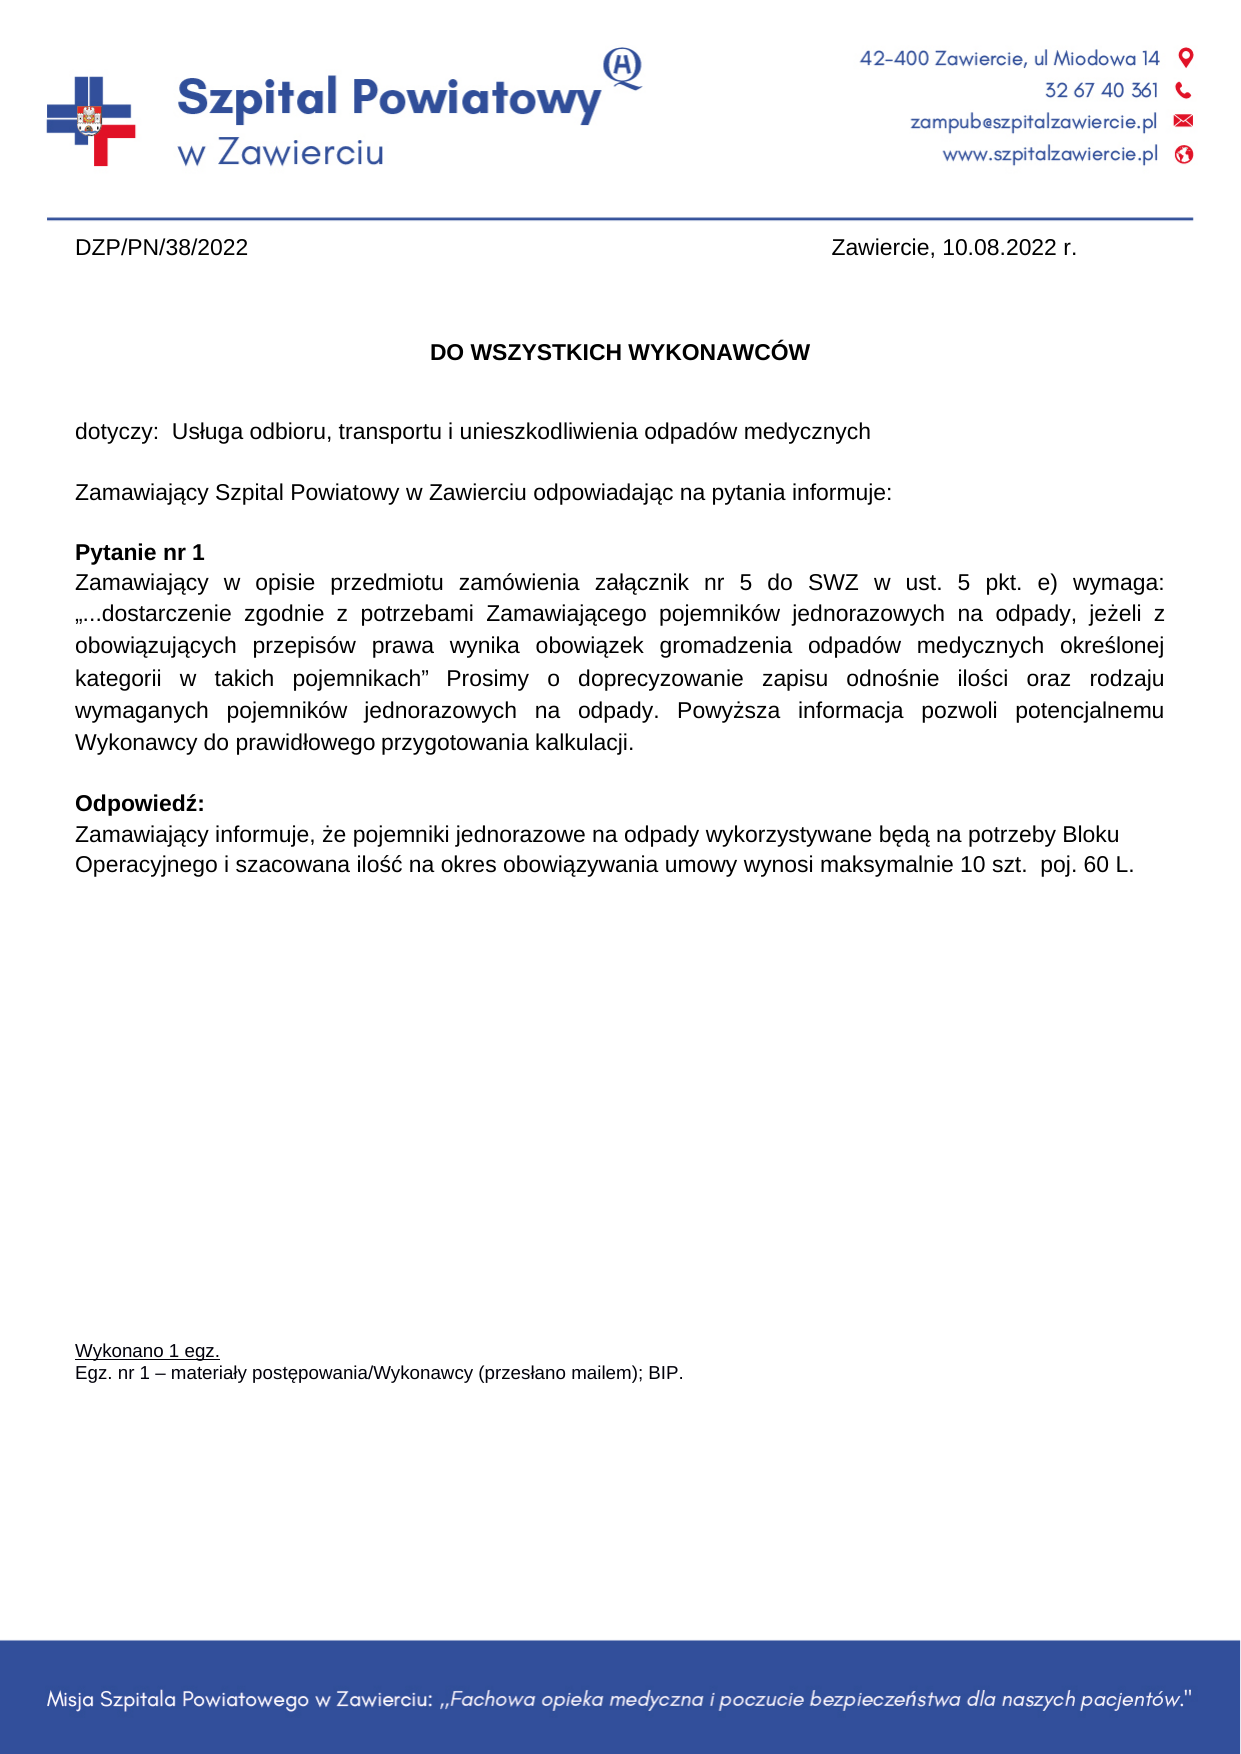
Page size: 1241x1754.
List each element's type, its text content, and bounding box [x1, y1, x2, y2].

picture [0, 0, 1241, 1754]
list Zamawiający Szpital Powiatowy w Zawierciu odpowiadając na pytania informuje: [75, 478, 1165, 505]
text Odpowiedź: [75, 790, 1165, 817]
table_header Zawiercie, 10.08.2022 r. [577, 181, 1079, 339]
table_header DZP/PN/38/2022 [75, 181, 577, 339]
text Zamawiający informuje, że pojemniki jednorazowe na odpady wykorzystywane będą na potrzeby Bloku Operacyjnego i szacowana ilość na okres obowiązywania umowy wynosi maksymalnie 10 szt. poj. 60 L. [75, 821, 1165, 877]
text Egz. nr 1 – materiały postępowania/Wykonawcy (przesłano mailem); BIP. [75, 1362, 1165, 1383]
text Zamawiający w opisie przedmiotu zamówienia załącznik nr 5 do SWZ w ust. 5 pkt. e) wymaga: „...dostarczenie zgodnie z potrzebami Zamawiającego pojemników jednorazowych na odpady, jeżeli z obowiązujących przepisów prawa wynika obowiązek gromadzenia odpadów medycznych określonej kategorii w takich pojemnikach” Prosimy o doprecyzowanie zapisu odnośnie ilości oraz rodzaju wymaganych pojemników jednorazowych na odpady. Powyższa informacja pozwoli potencjalnemu Wykonawcy do prawidłowego przygotowania kalkulacji. [75, 569, 1165, 756]
text DO WSZYSTKICH WYKONAWCÓW [75, 339, 1165, 365]
text dotyczy: Usługa odbioru, transportu i unieszkodliwienia odpadów medycznych [75, 418, 1165, 444]
text Pytanie nr 1 [75, 539, 1165, 565]
text Wykonano 1 egz. [75, 1340, 1165, 1362]
